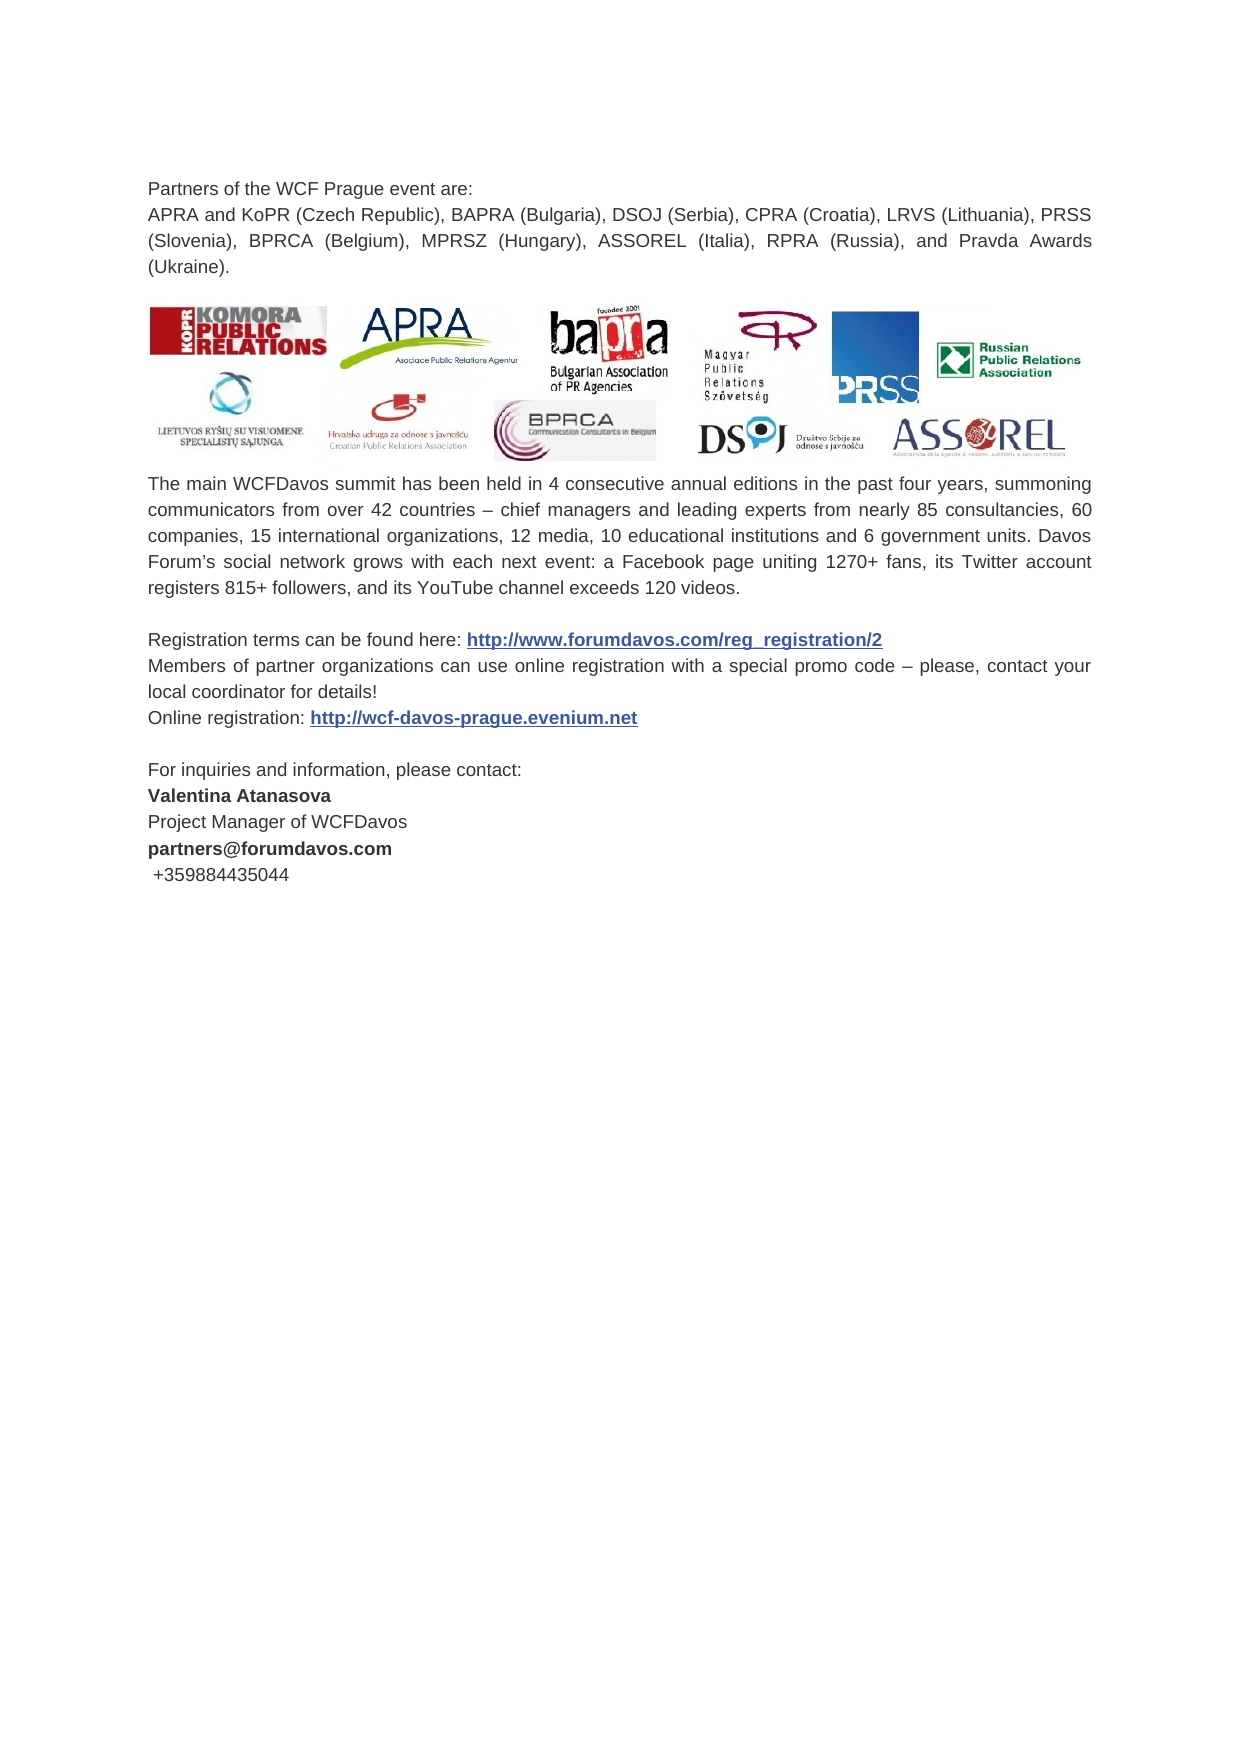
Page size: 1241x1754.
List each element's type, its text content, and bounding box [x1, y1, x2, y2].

text +359884435044 [148, 859, 1093, 885]
text Members of partner organizations can use online registration with a special promo code – please, contact your local coordinator for details! [148, 651, 1093, 703]
text Valentina Atanasova [148, 781, 1093, 807]
text Online registration: http://wcf-davos-prague.evenium.net [148, 703, 1093, 729]
text Partners of the WCF Prague event are: [148, 174, 1093, 200]
text The main WCFDavos summit has been held in 4 consecutive annual editions in the past four years, summoning communicators from over 42 countries – chief managers and leading experts from nearly 85 consultancies, 60 companies, 15 international organizations, 12 media, 10 educational institutions and 6 government units. Davos Forum’s social network grows with each next event: a Facebook page uniting 1270+ fans, its Twitter account registers 815+ followers, and its YouTube channel exceeds 120 videos. [148, 469, 1093, 598]
text For inquiries and information, please contact: [148, 755, 1093, 781]
text Registration terms can be found here: http://www.forumdavos.com/reg_registration/2 [148, 624, 1093, 651]
text partners@forumdavos.com [148, 833, 1093, 859]
text Project Manager of WCFDavos [148, 807, 1093, 833]
picture [147, 303, 1093, 469]
text APRA and KoPR (Czech Republic), BAPRA (Bulgaria), DSOJ (Serbia), CPRA (Croatia), LRVS (Lithuania), PRSS (Slovenia), BPRCA (Belgium), MPRSZ (Hungary), ASSOREL (Italia), RPRA (Russia), and Pravda Awards (Ukraine). [148, 200, 1093, 278]
